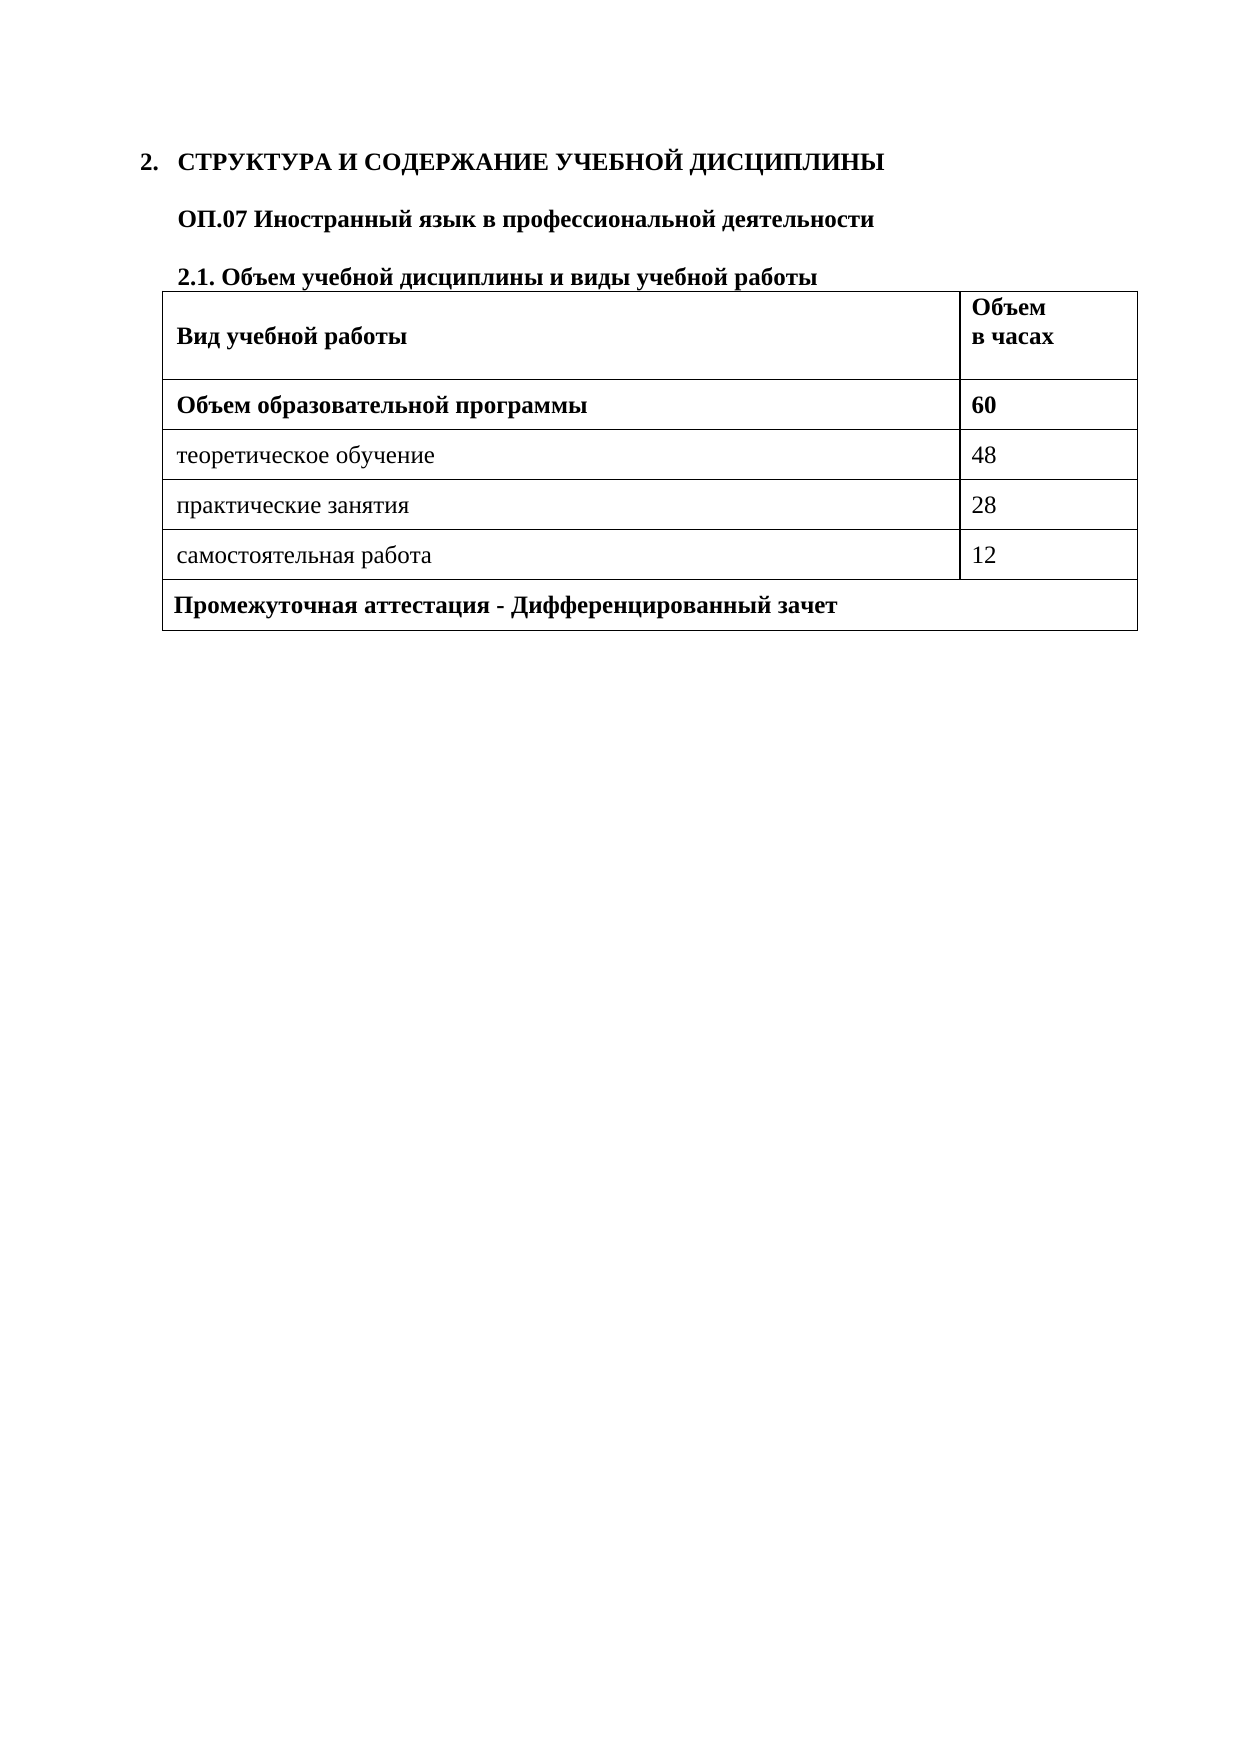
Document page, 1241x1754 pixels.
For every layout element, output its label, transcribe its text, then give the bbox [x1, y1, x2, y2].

table_cell Промежуточная аттестация - Дифференцированный зачет [163, 580, 1137, 629]
table_cell 28 [961, 480, 1137, 528]
table_cell практические занятия [163, 480, 959, 528]
table_cell 48 [961, 430, 1137, 478]
list СТРУКТУРА И СОДЕРЖАНИЕ УЧЕБНОЙ ДИСЦИПЛИНЫ [140, 147, 1152, 176]
text ОП.07 Иностранный язык в профессиональной деятельности [177, 204, 1152, 233]
table_cell теоретическое обучение [163, 430, 959, 478]
table_cell 60 [961, 380, 1137, 428]
table_cell самостоятельная работа [163, 530, 959, 578]
table_header Вид учебной работы [163, 292, 959, 378]
table_cell 12 [961, 530, 1137, 578]
table_cell Объем образовательной программы [163, 380, 959, 428]
text 2.1. Объем учебной дисциплины и виды учебной работы [177, 262, 1152, 291]
table_header Объем в часах [961, 292, 1137, 378]
